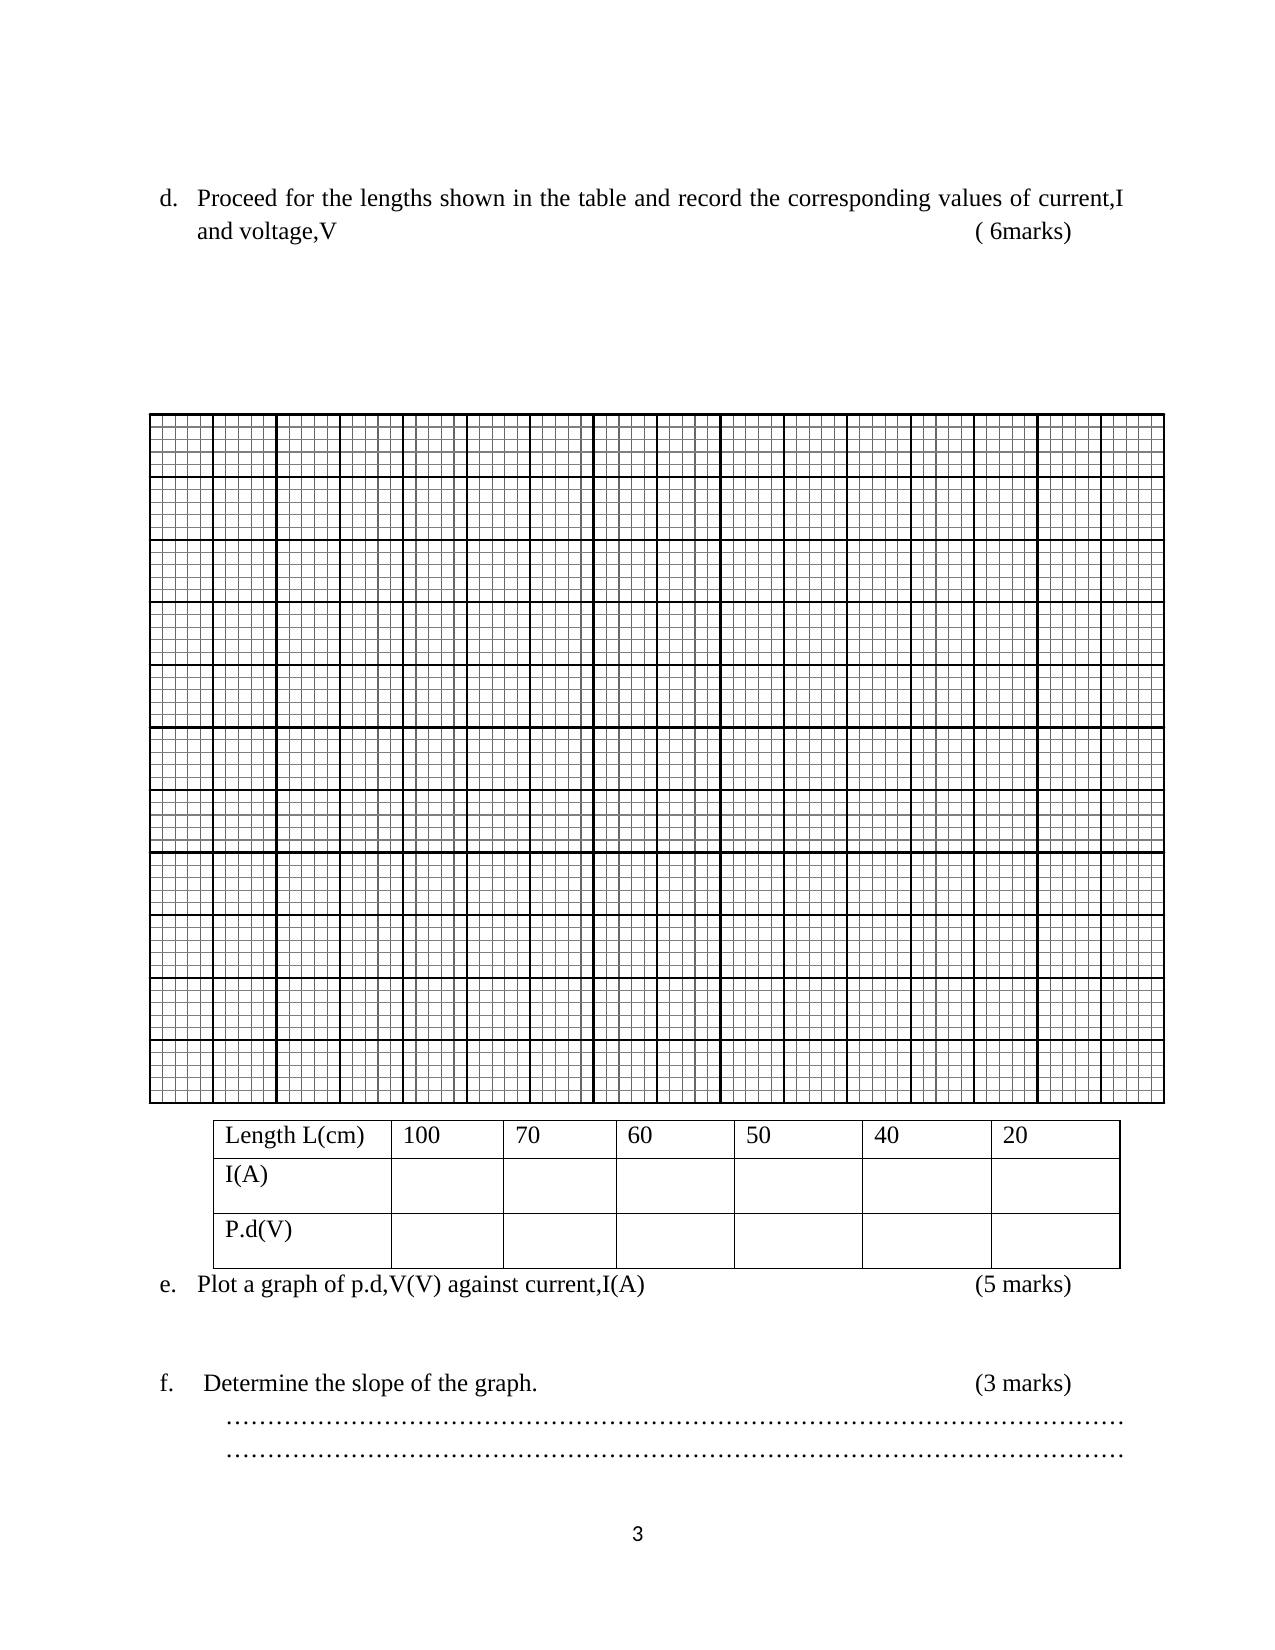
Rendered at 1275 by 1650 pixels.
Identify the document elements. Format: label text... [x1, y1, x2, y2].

table_cell [992, 1159, 1119, 1213]
table_header 40 [863, 1121, 991, 1158]
list Plot a graph of p.d,V(V) against current,I(A) (5 marks) [159, 1269, 1125, 1298]
table_cell [392, 1214, 503, 1268]
table_cell [735, 1214, 862, 1268]
table_header 20 [992, 1121, 1119, 1158]
table_header 60 [617, 1121, 734, 1158]
table_cell [735, 1159, 862, 1213]
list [225, 1401, 1125, 1463]
list Proceed for the lengths shown in the table and record the corresponding values of current,I and voltage,V ( 6marks) [159, 183, 1125, 245]
table_cell [504, 1214, 616, 1268]
table_cell [504, 1159, 616, 1213]
table_header 100 [392, 1121, 503, 1158]
table_cell P.d(V) [214, 1214, 391, 1268]
table_cell [392, 1159, 503, 1213]
list Determine the slope of the graph. (3 marks) [159, 1368, 1125, 1397]
table_cell [617, 1214, 734, 1268]
table_cell [863, 1159, 991, 1213]
table_cell [863, 1214, 991, 1268]
table_header 50 [735, 1121, 862, 1158]
table_cell [617, 1159, 734, 1213]
table_header 70 [504, 1121, 616, 1158]
table_cell I(A) [214, 1159, 391, 1213]
table_header Length L(cm) [214, 1121, 391, 1158]
table_cell [992, 1214, 1119, 1268]
